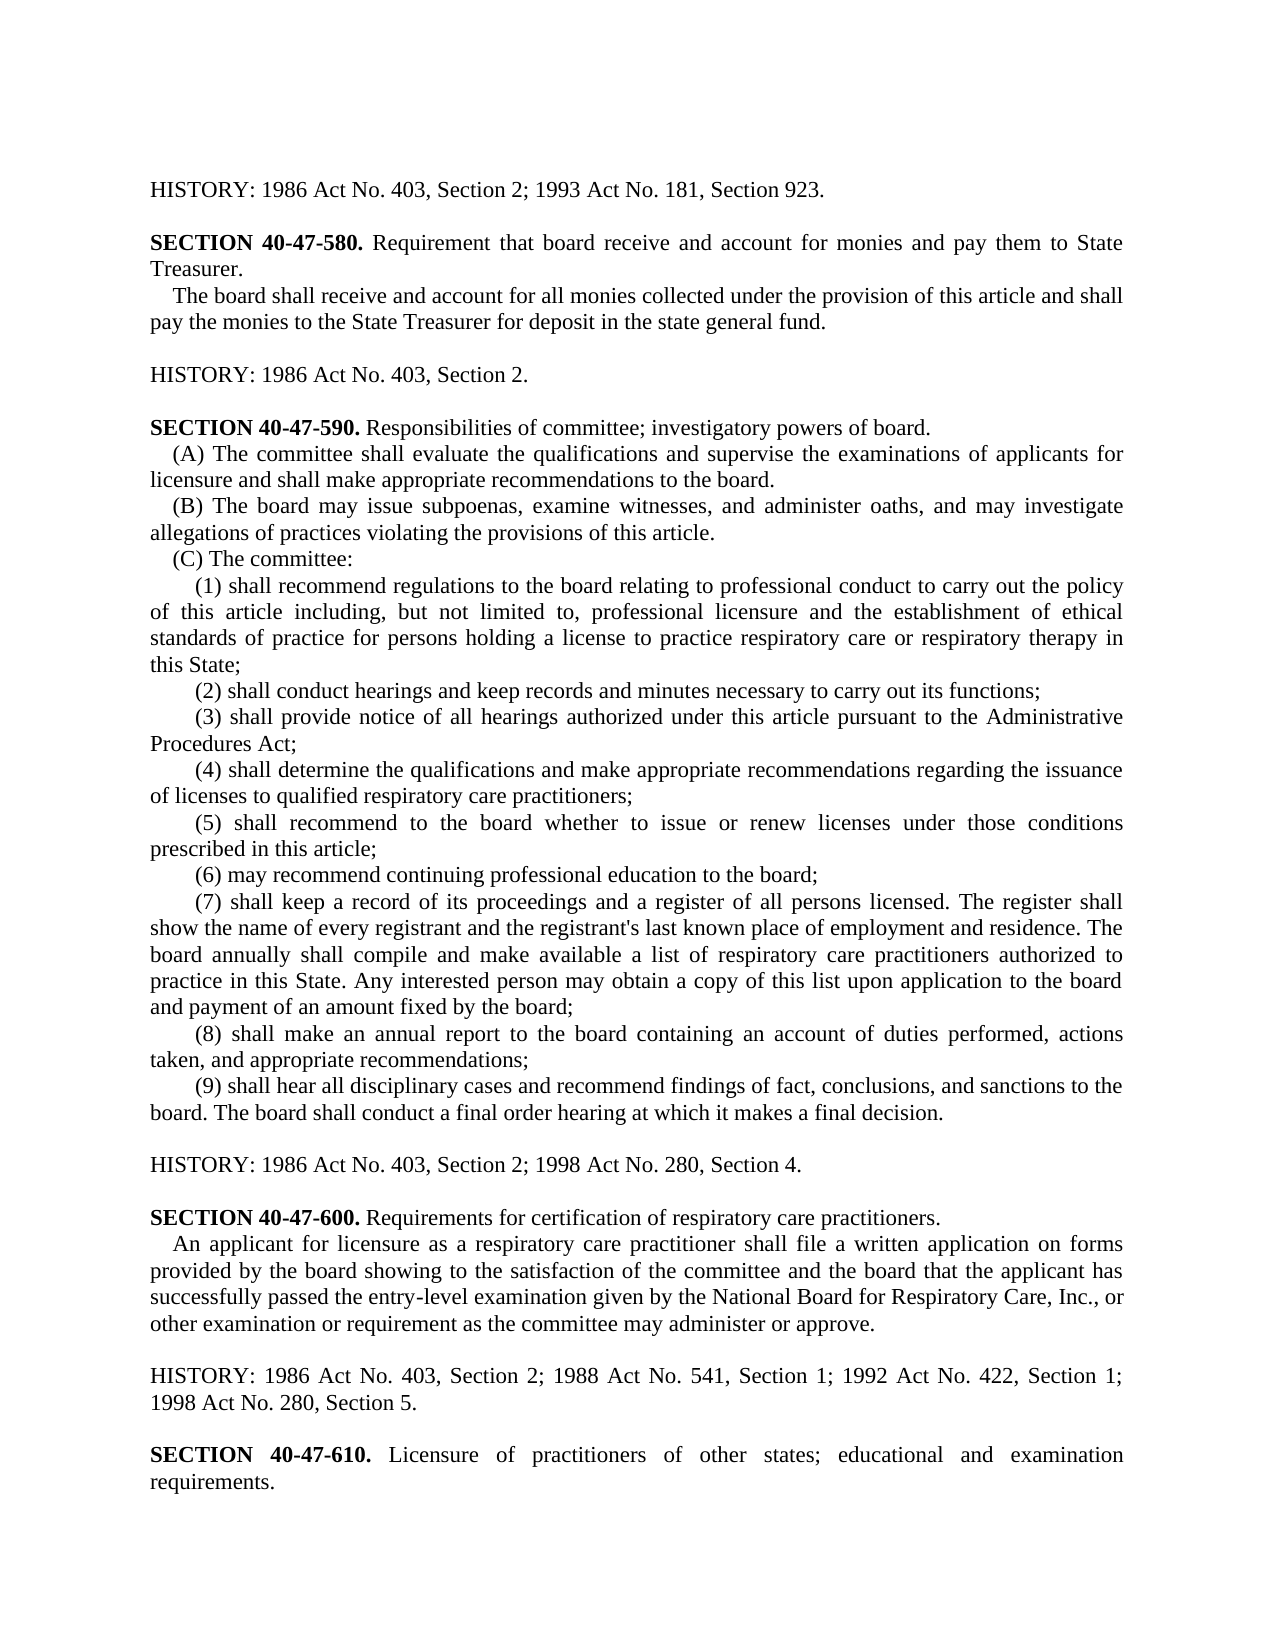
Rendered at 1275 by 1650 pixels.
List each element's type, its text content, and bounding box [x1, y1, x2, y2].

text SECTION 40-47-610. Licensure of practitioners of other states; educational and examination requirements. [150, 1441, 1125, 1494]
text HISTORY: 1986 Act No. 403, Section 2; 1998 Act No. 280, Section 4. [150, 1151, 1125, 1178]
text (9) shall hear all disciplinary cases and recommend findings of fact, conclusions, and sanctions to the board. The board shall conduct a final order hearing at which it makes a final decision. [150, 1072, 1125, 1125]
text (1) shall recommend regulations to the board relating to professional conduct to carry out the policy of this article including, but not limited to, professional licensure and the establishment of ethical standards of practice for persons holding a license to practice respiratory care or respiratory therapy in this State; [150, 572, 1125, 677]
text (3) shall provide notice of all hearings authorized under this article pursuant to the Administrative Procedures Act; [150, 703, 1125, 756]
text HISTORY: 1986 Act No. 403, Section 2; 1988 Act No. 541, Section 1; 1992 Act No. 422, Section 1; 1998 Act No. 280, Section 5. [150, 1362, 1125, 1415]
text The board shall receive and account for all monies collected under the provision of this article and shall pay the monies to the State Treasurer for deposit in the state general fund. [150, 282, 1125, 334]
text (8) shall make an annual report to the board containing an account of duties performed, actions taken, and appropriate recommendations; [150, 1020, 1125, 1072]
text (4) shall determine the qualifications and make appropriate recommendations regarding the issuance of licenses to qualified respiratory care practitioners; [150, 756, 1125, 809]
text (B) The board may issue subpoenas, examine witnesses, and administer oaths, and may investigate allegations of practices violating the provisions of this article. [150, 493, 1125, 545]
text (2) shall conduct hearings and keep records and minutes necessary to carry out its functions; [150, 677, 1125, 703]
text HISTORY: 1986 Act No. 403, Section 2. [150, 361, 1125, 387]
text (7) shall keep a record of its proceedings and a register of all persons licensed. The register shall show the name of every registrant and the registrant's last known place of employment and residence. The board annually shall compile and make available a list of respiratory care practitioners authorized to practice in this State. Any interested person may obtain a copy of this list upon application to the board and payment of an amount fixed by the board; [150, 888, 1125, 1020]
text (6) may recommend continuing professional education to the board; [150, 862, 1125, 888]
text SECTION 40-47-590. Responsibilities of committee; investigatory powers of board. [150, 413, 1125, 440]
text SECTION 40-47-600. Requirements for certification of respiratory care practitioners. [150, 1204, 1125, 1231]
text (C) The committee: [150, 545, 1125, 572]
text An applicant for licensure as a respiratory care practitioner shall file a written application on forms provided by the board showing to the satisfaction of the committee and the board that the applicant has successfully passed the entry-level examination given by the National Board for Respiratory Care, Inc., or other examination or requirement as the committee may administer or approve. [150, 1231, 1125, 1336]
text (A) The committee shall evaluate the qualifications and supervise the examinations of applicants for licensure and shall make appropriate recommendations to the board. [150, 440, 1125, 493]
text HISTORY: 1986 Act No. 403, Section 2; 1993 Act No. 181, Section 923. [150, 176, 1125, 203]
text SECTION 40-47-580. Requirement that board receive and account for monies and pay them to State Treasurer. [150, 229, 1125, 282]
text (5) shall recommend to the board whether to issue or renew licenses under those conditions prescribed in this article; [150, 809, 1125, 862]
